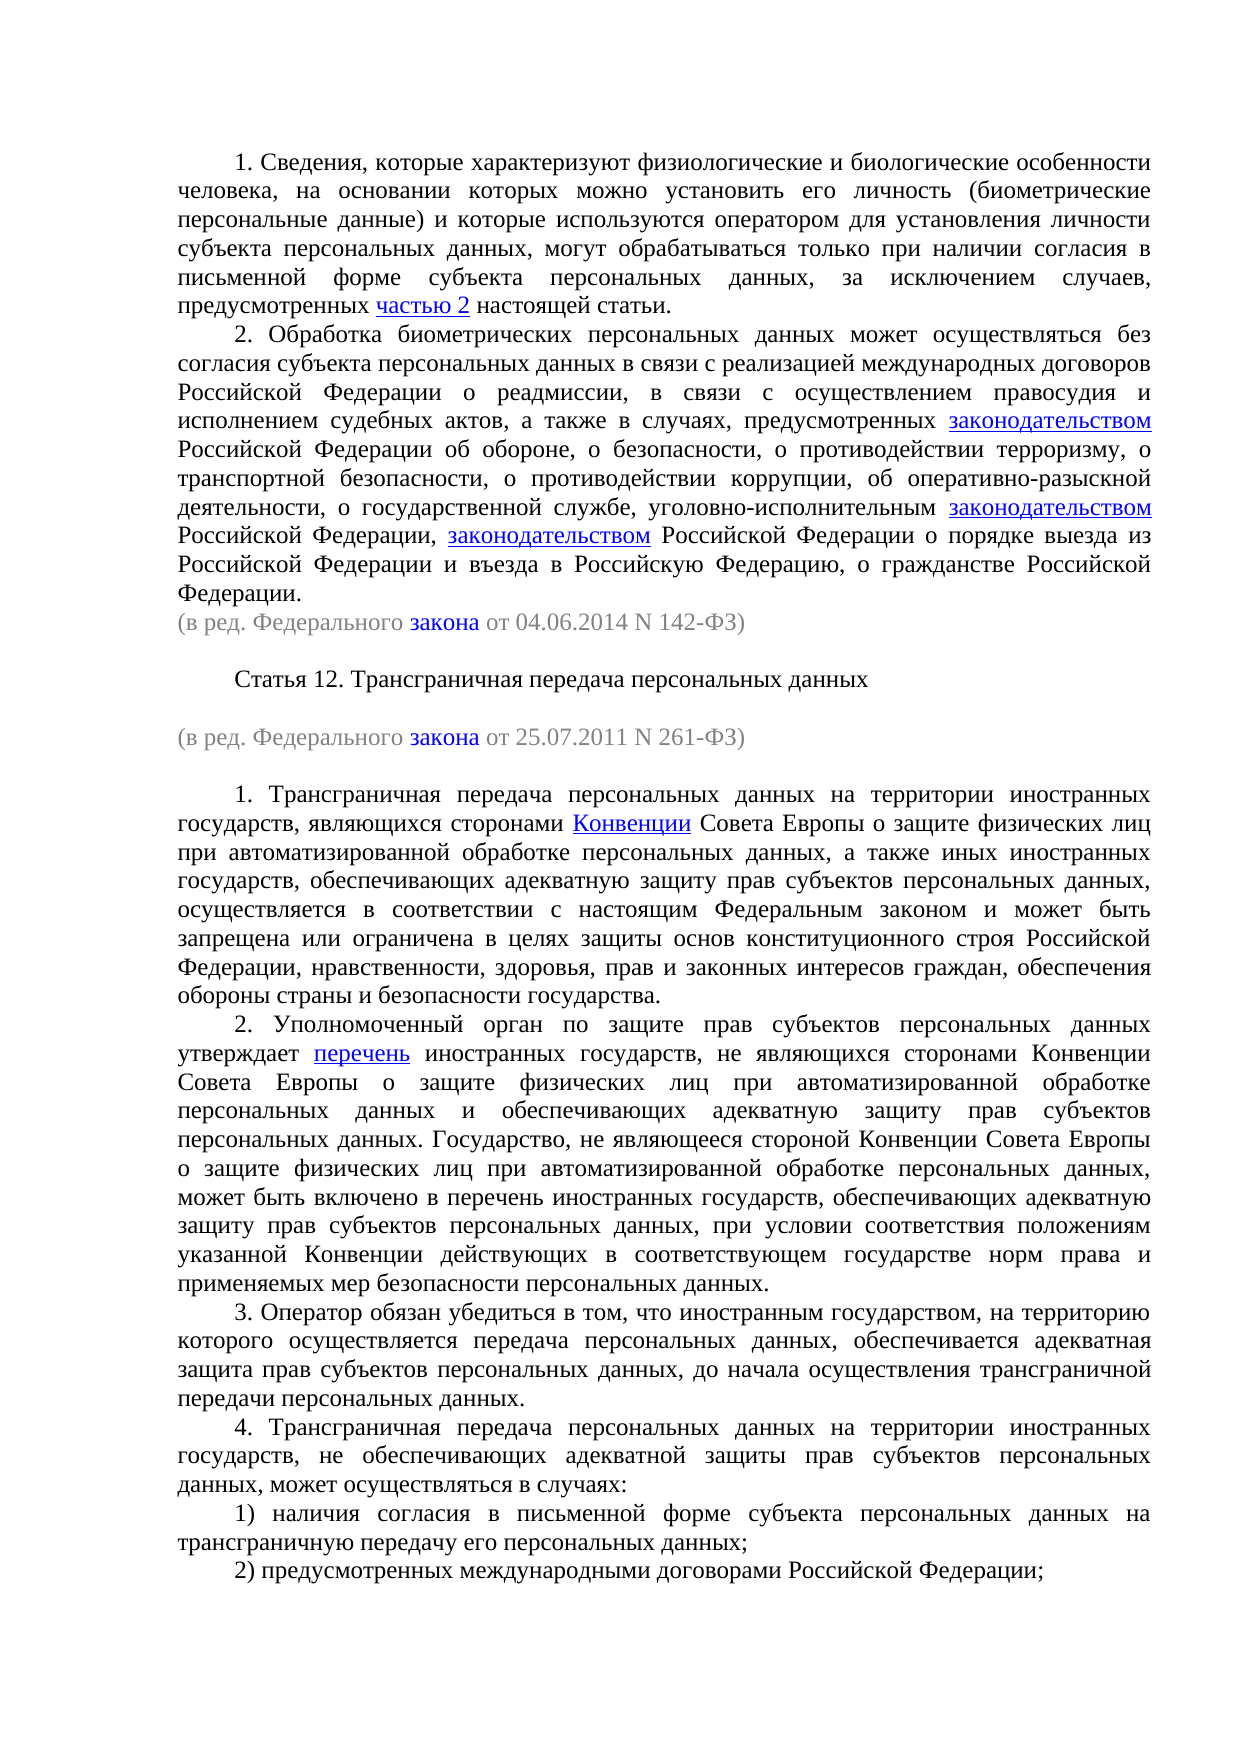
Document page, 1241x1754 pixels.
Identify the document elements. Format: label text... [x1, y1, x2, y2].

text 1. Трансграничная передача персональных данных на территории иностранных государств, являющихся сторонами Конвенции Совета Европы о защите физических лиц при автоматизированной обработке персональных данных, а также иных иностранных государств, обеспечивающих адекватную защиту прав субъектов персональных данных, осуществляется в соответствии с настоящим Федеральным законом и может быть запрещена или ограничена в целях защиты основ конституционного строя Российской Федерации, нравственности, здоровья, прав и законных интересов граждан, обеспечения обороны страны и безопасности государства. [177, 779, 1152, 1009]
text 2. Уполномоченный орган по защите прав субъектов персональных данных утверждает перечень иностранных государств, не являющихся сторонами Конвенции Совета Европы о защите физических лиц при автоматизированной обработке персональных данных и обеспечивающих адекватную защиту прав субъектов персональных данных. Государство, не являющееся стороной Конвенции Совета Европы о защите физических лиц при автоматизированной обработке персональных данных, может быть включено в перечень иностранных государств, обеспечивающих адекватную защиту прав субъектов персональных данных, при условии соответствия положениям указанной Конвенции действующих в соответствующем государстве норм права и применяемых мер безопасности персональных данных. [177, 1009, 1152, 1297]
text Статья 12. Трансграничная передача персональных данных [177, 664, 1152, 693]
text (в ред. Федерального закона от 25.07.2011 N 261-ФЗ) [177, 722, 1152, 751]
text 1) наличия согласия в письменной форме субъекта персональных данных на трансграничную передачу его персональных данных; [177, 1498, 1152, 1556]
text 3. Оператор обязан убедиться в том, что иностранным государством, на территорию которого осуществляется передача персональных данных, обеспечивается адекватная защита прав субъектов персональных данных, до начала осуществления трансграничной передачи персональных данных. [177, 1297, 1152, 1412]
text 1. Сведения, которые характеризуют физиологические и биологические особенности человека, на основании которых можно установить его личность (биометрические персональные данные) и которые используются оператором для установления личности субъекта персональных данных, могут обрабатываться только при наличии согласия в письменной форме субъекта персональных данных, за исключением случаев, предусмотренных частью 2 настоящей статьи. [177, 147, 1152, 319]
text 2) предусмотренных международными договорами Российской Федерации; [177, 1556, 1152, 1584]
text 4. Трансграничная передача персональных данных на территории иностранных государств, не обеспечивающих адекватной защиты прав субъектов персональных данных, может осуществляться в случаях: [177, 1412, 1152, 1498]
text (в ред. Федерального закона от 04.06.2014 N 142-ФЗ) [177, 607, 1152, 636]
text 2. Обработка биометрических персональных данных может осуществляться без согласия субъекта персональных данных в связи с реализацией международных договоров Российской Федерации о реадмиссии, в связи с осуществлением правосудия и исполнением судебных актов, а также в случаях, предусмотренных законодательством Российской Федерации об обороне, о безопасности, о противодействии терроризму, о транспортной безопасности, о противодействии коррупции, об оперативно-разыскной деятельности, о государственной службе, уголовно-исполнительным законодательством Российской Федерации, законодательством Российской Федерации о порядке выезда из Российской Федерации и въезда в Российскую Федерацию, о гражданстве Российской Федерации. [177, 319, 1152, 607]
